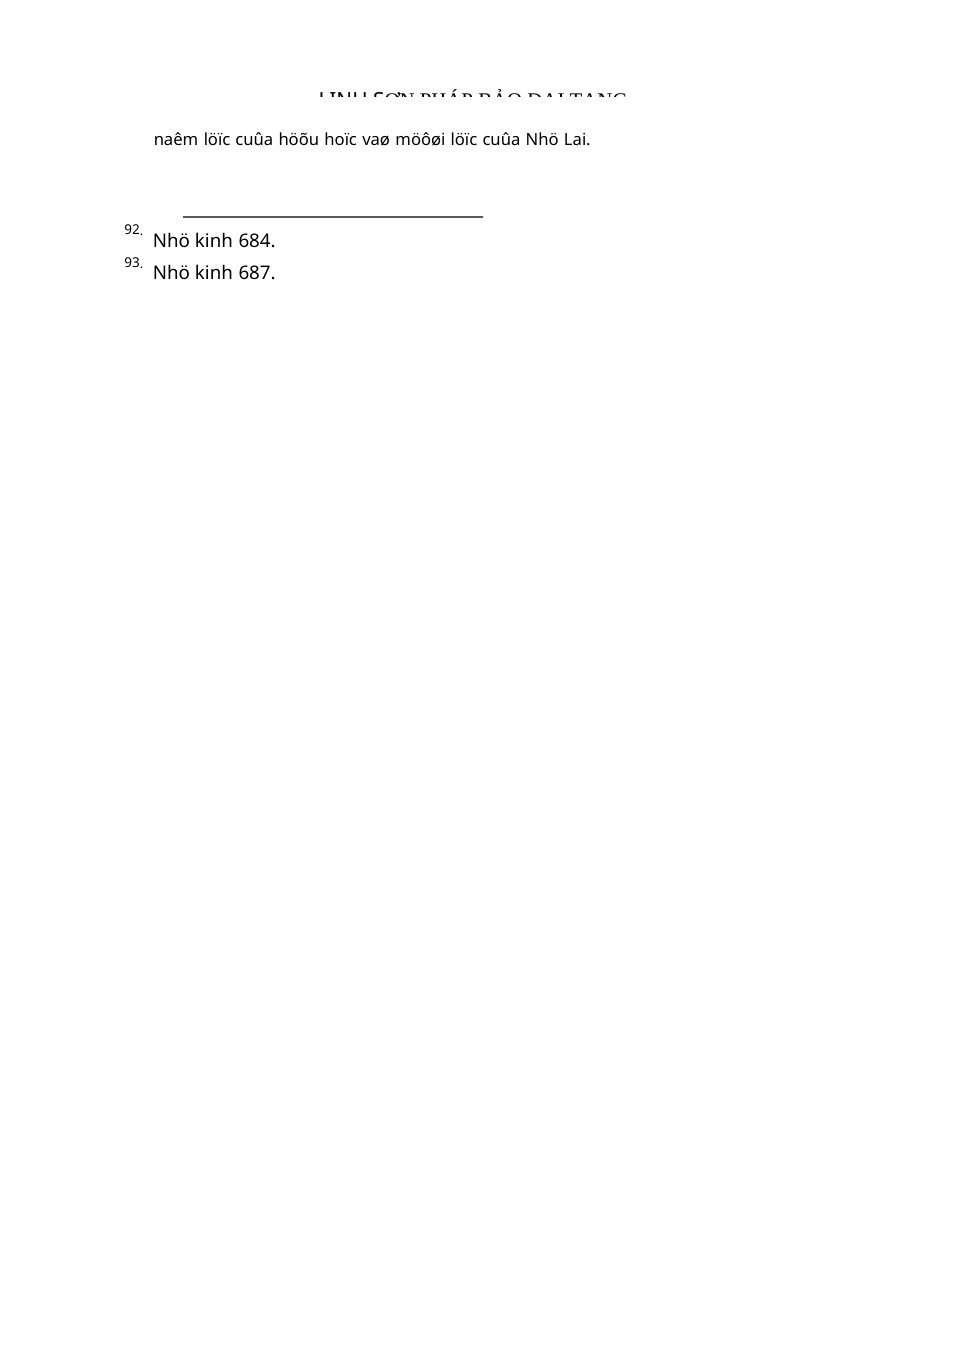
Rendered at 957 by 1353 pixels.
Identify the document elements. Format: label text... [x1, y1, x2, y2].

text 92. Nhö kinh 684. [124, 220, 875, 253]
text 93. Nhö kinh 687. [124, 253, 875, 285]
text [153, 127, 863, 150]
